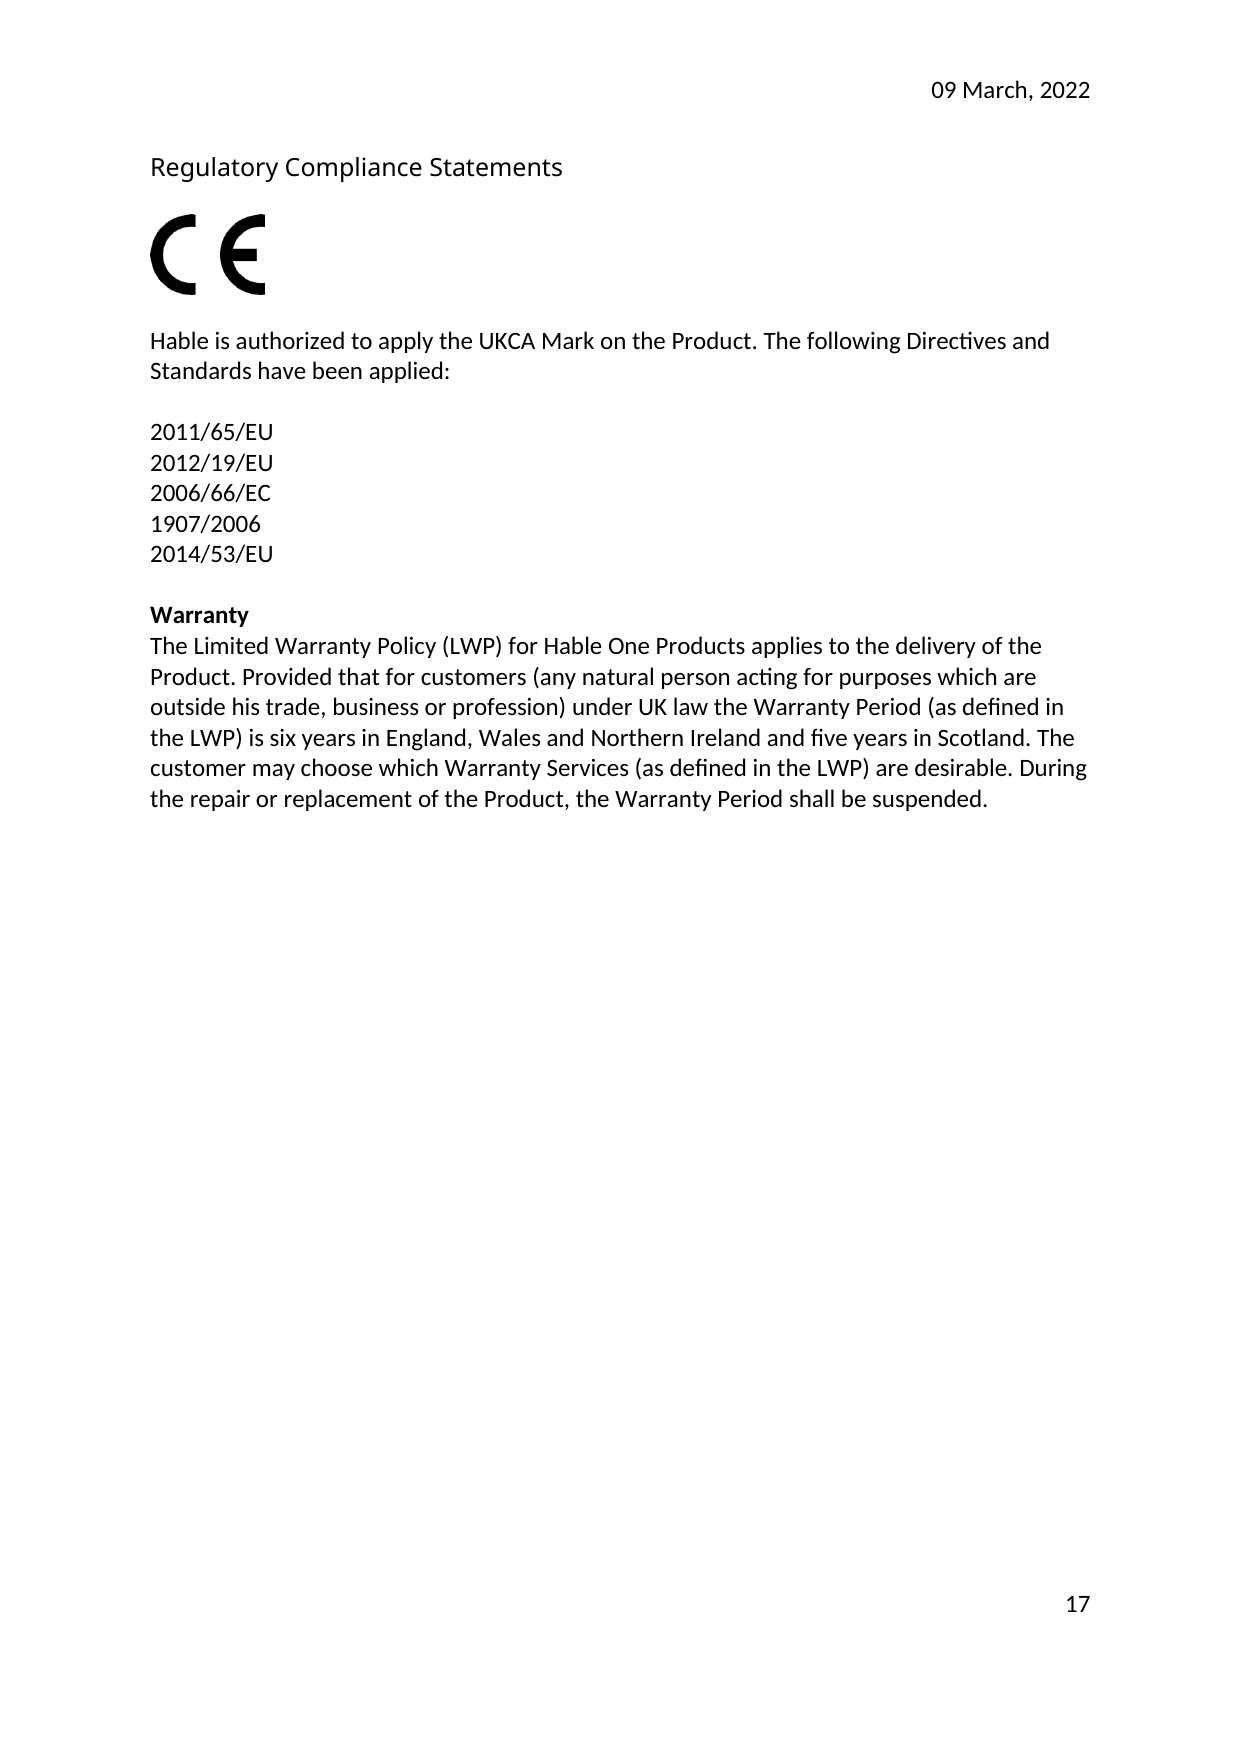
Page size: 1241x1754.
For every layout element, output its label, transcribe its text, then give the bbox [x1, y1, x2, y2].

text 1907/2006 [150, 508, 1090, 538]
text Hable is authorized to apply the UKCA Mark on the Product. The following Directives and Standards have been applied: [150, 325, 1090, 386]
text The Limited Warranty Policy (LWP) for Hable One Products applies to the delivery of the Product. Provided that for customers (any natural person acting for purposes which are outside his trade, business or profession) under UK law the Warranty Period (as defined in the LWP) is six years in England, Wales and Northern Ireland and five years in Scotland. The customer may choose which Warranty Services (as defined in the LWP) are desirable. During the repair or replacement of the Product, the Warranty Period shall be suspended. [150, 630, 1090, 813]
text 2012/19/EU [150, 447, 1090, 477]
picture [150, 214, 265, 295]
text 2011/65/EU [150, 416, 1090, 447]
text Warranty [150, 599, 1090, 630]
text 2014/53/EU [150, 538, 1090, 569]
subtitle Regulatory Compliance Statements [150, 150, 1090, 184]
text 2006/66/EC [150, 477, 1090, 508]
